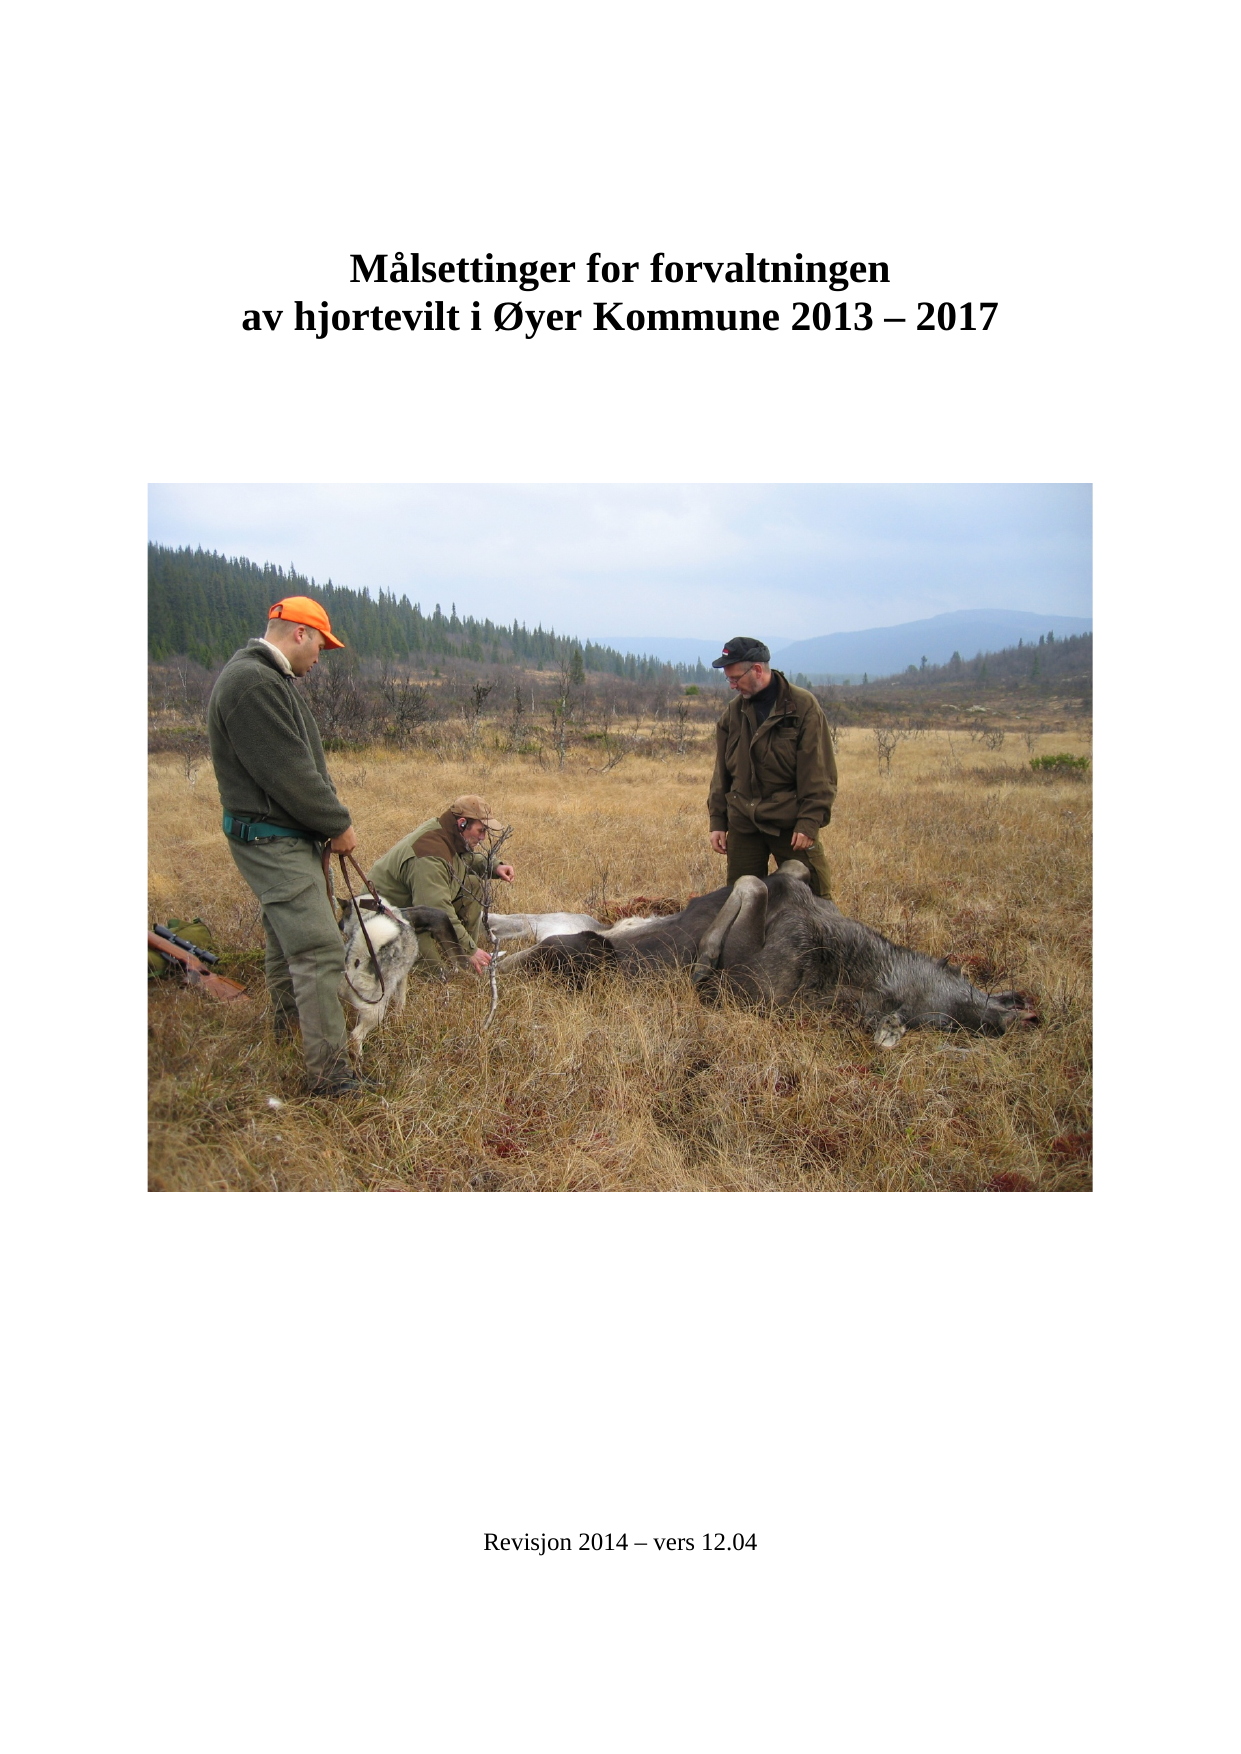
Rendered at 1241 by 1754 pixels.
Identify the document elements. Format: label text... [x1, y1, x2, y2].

picture [147, 483, 1093, 1192]
text Målsettinger for forvaltningen [148, 243, 1093, 291]
text Revisjon 2014 – vers 12.04 [148, 1527, 1093, 1556]
text av hjortevilt i Øyer Kommune 2013 – 2017 [148, 291, 1093, 339]
